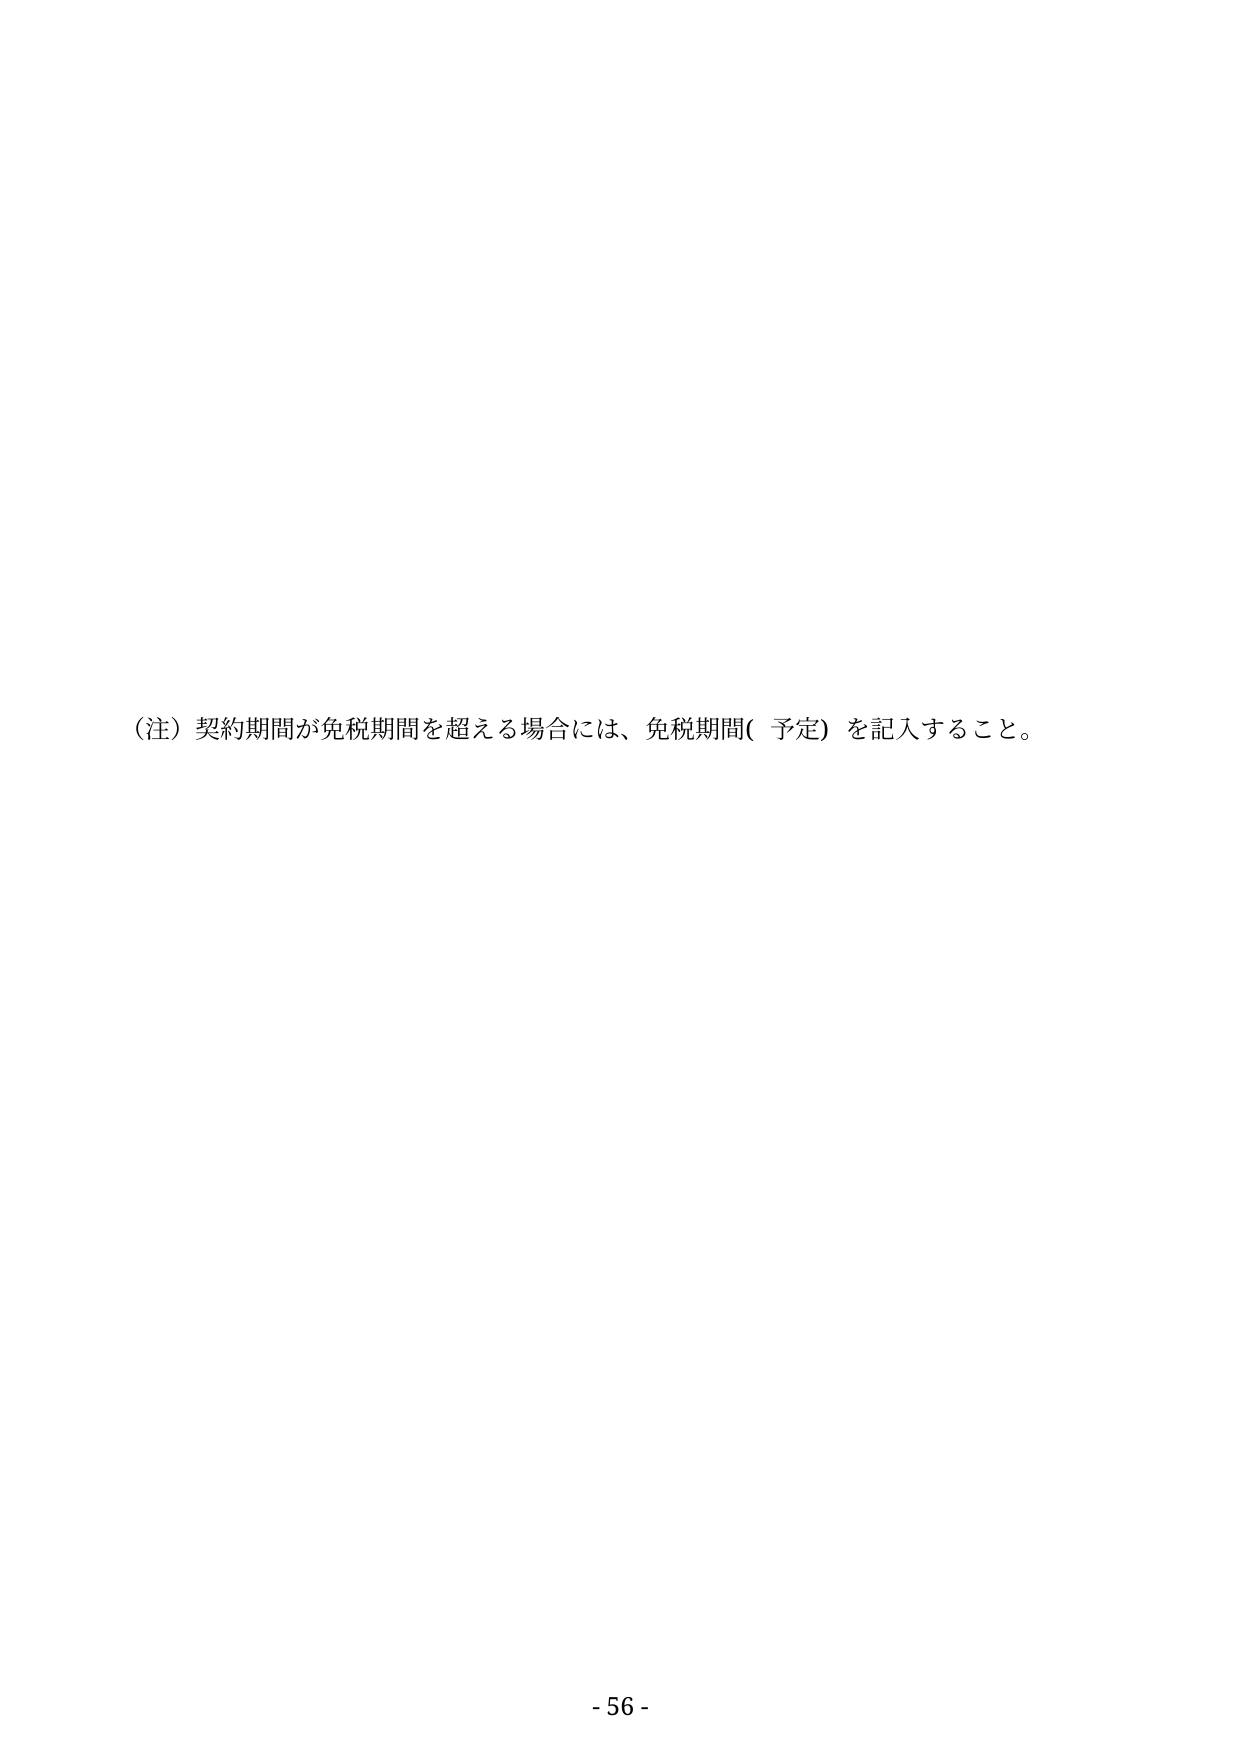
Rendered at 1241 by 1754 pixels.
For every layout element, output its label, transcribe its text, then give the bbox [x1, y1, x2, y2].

text （注）契約期間が免税期間を超える場合には、免税期間(予定)を記入すること。 [120, 707, 1120, 750]
